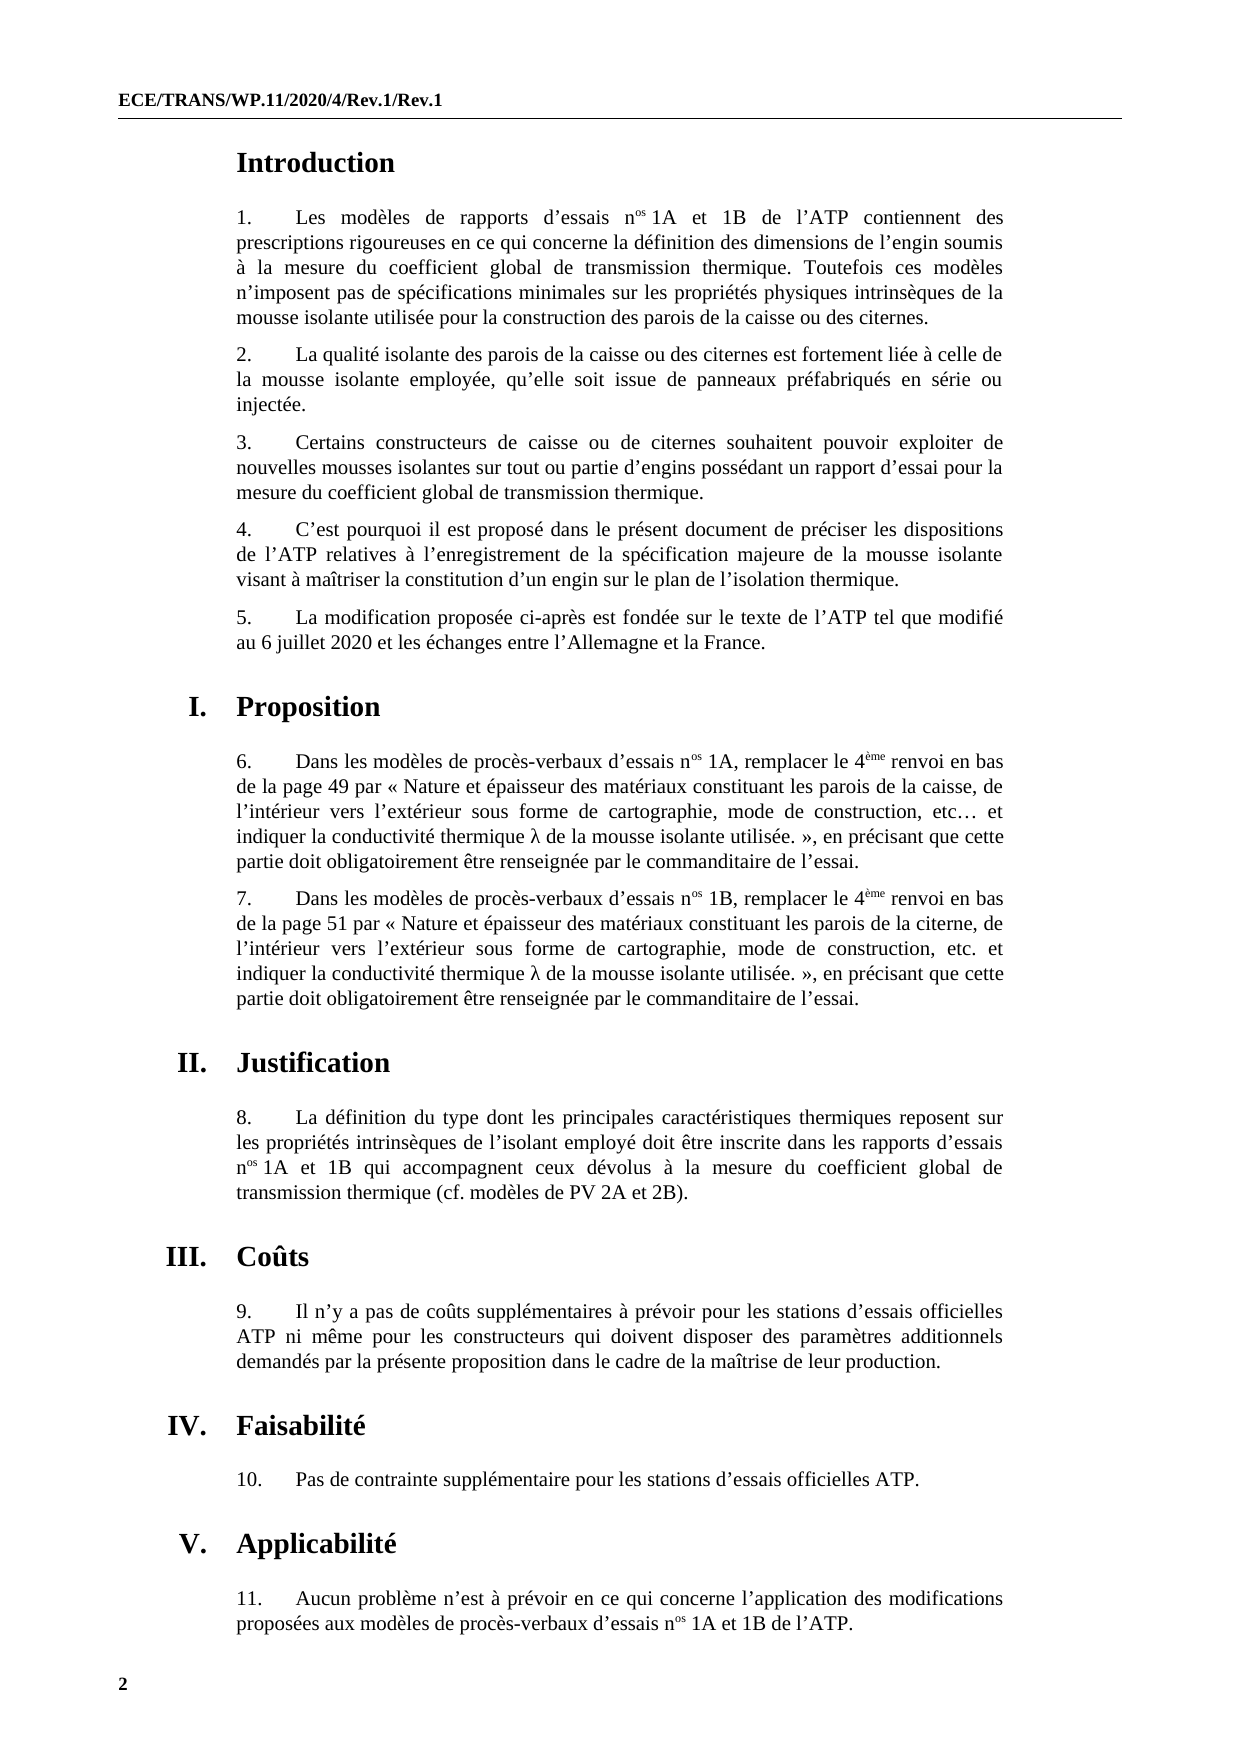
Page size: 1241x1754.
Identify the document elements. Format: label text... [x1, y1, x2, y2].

text 6. Dans les modèles de procès-verbaux d’essais nos 1A, remplacer le 4ème renvoi en bas de la page 49 par « Nature et épaisseur des matériaux constituant les parois de la caisse, de l’intérieur vers l’extérieur sous forme de cartographie, mode de construction, etc… et indiquer la conductivité thermique λ de la mousse isolante utilisée. », en précisant que cette partie doit obligatoirement être renseignée par le commanditaire de l’essai. [236, 748, 1004, 873]
text 2. La qualité isolante des parois de la caisse ou des citernes est fortement liée à celle de la mousse isolante employée, qu’elle soit issue de panneaux préfabriqués en série ou injectée. [236, 341, 1004, 416]
text IV. Faisabilité [118, 1410, 1004, 1441]
text 4. C’est pourquoi il est proposé dans le présent document de préciser les dispositions de l’ATP relatives à l’enregistrement de la spécification majeure de la mousse isolante visant à maîtriser la constitution d’un engin sur le plan de l’isolation thermique. [236, 516, 1004, 591]
text 9. Il n’y a pas de coûts supplémentaires à prévoir pour les stations d’essais officielles ATP ni même pour les constructeurs qui doivent disposer des paramètres additionnels demandés par la présente proposition dans le cadre de la maîtrise de leur production. [236, 1298, 1004, 1373]
text 8. La définition du type dont les principales caractéristiques thermiques reposent sur les propriétés intrinsèques de l’isolant employé doit être inscrite dans les rapports d’essais nos 1A et 1B qui accompagnent ceux dévolus à la mesure du coefficient global de transmission thermique (cf. modèles de PV 2A et 2B). [236, 1104, 1004, 1204]
text 5. La modification proposée ci-après est fondée sur le texte de l’ATP tel que modifié au 6 juillet 2020 et les échanges entre l’Allemagne et la France. [236, 604, 1004, 654]
text 10. Pas de contrainte supplémentaire pour les stations d’essais officielles ATP. [236, 1466, 1004, 1491]
text I. Proposition [118, 691, 1004, 723]
text 3. Certains constructeurs de caisse ou de citernes souhaitent pouvoir exploiter de nouvelles mousses isolantes sur tout ou partie d’engins possédant un rapport d’essai pour la mesure du coefficient global de transmission thermique. [236, 429, 1004, 504]
text V. Applicabilité [118, 1529, 1004, 1560]
text Introduction [118, 148, 1004, 179]
text II. Justification [118, 1048, 1004, 1079]
text 1. Les modèles de rapports d’essais nos 1A et 1B de l’ATP contiennent des prescriptions rigoureuses en ce qui concerne la définition des dimensions de l’engin soumis à la mesure du coefficient global de transmission thermique. Toutefois ces modèles n’imposent pas de spécifications minimales sur les propriétés physiques intrinsèques de la mousse isolante utilisée pour la construction des parois de la caisse ou des citernes. [236, 204, 1004, 329]
text 7. Dans les modèles de procès-verbaux d’essais nos 1B, remplacer le 4ème renvoi en bas de la page 51 par « Nature et épaisseur des matériaux constituant les parois de la citerne, de l’intérieur vers l’extérieur sous forme de cartographie, mode de construction, etc. et indiquer la conductivité thermique λ de la mousse isolante utilisée. », en précisant que cette partie doit obligatoirement être renseignée par le commanditaire de l’essai. [236, 885, 1004, 1010]
text 11. Aucun problème n’est à prévoir en ce qui concerne l’application des modifications proposées aux modèles de procès-verbaux d’essais nos 1A et 1B de l’ATP. [236, 1585, 1004, 1635]
text III. Coûts [118, 1241, 1004, 1273]
